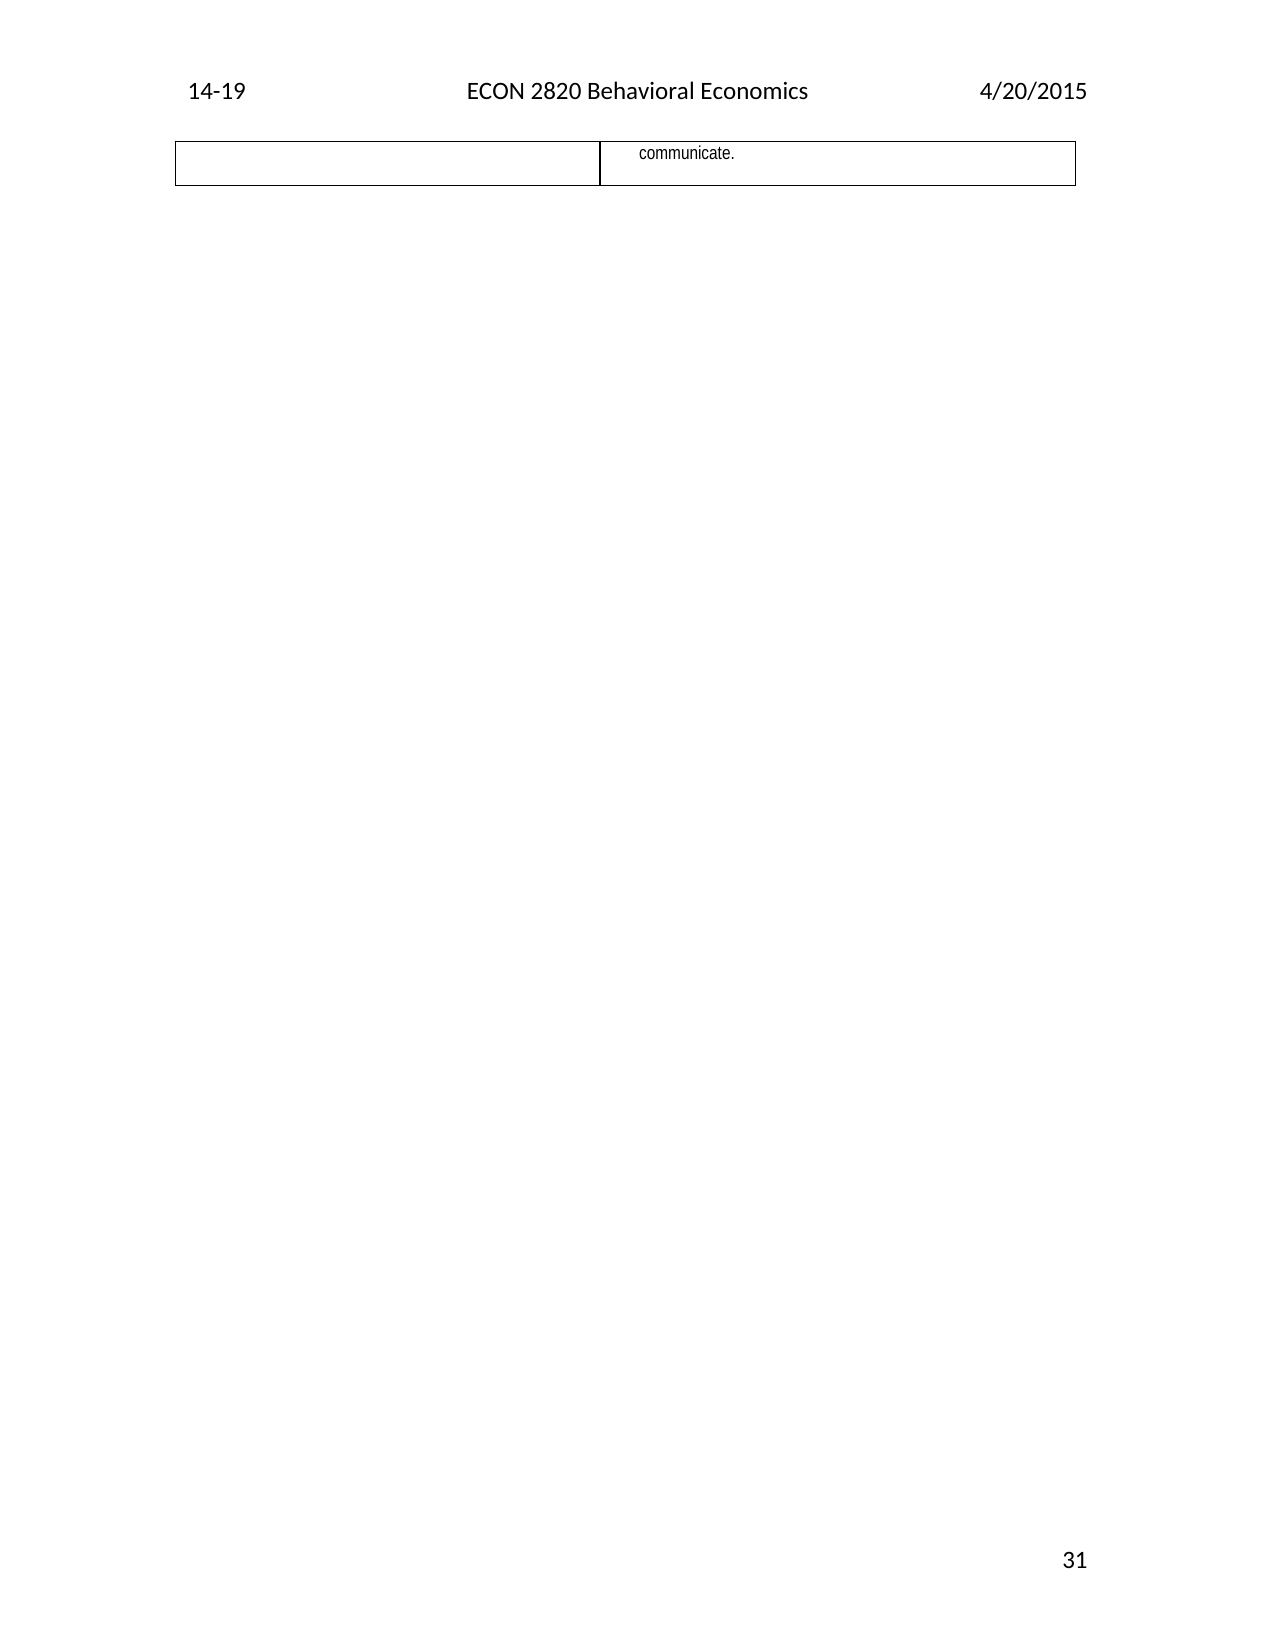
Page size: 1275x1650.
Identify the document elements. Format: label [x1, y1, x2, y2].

table_cell [601, 142, 1075, 185]
table_cell [176, 142, 599, 185]
